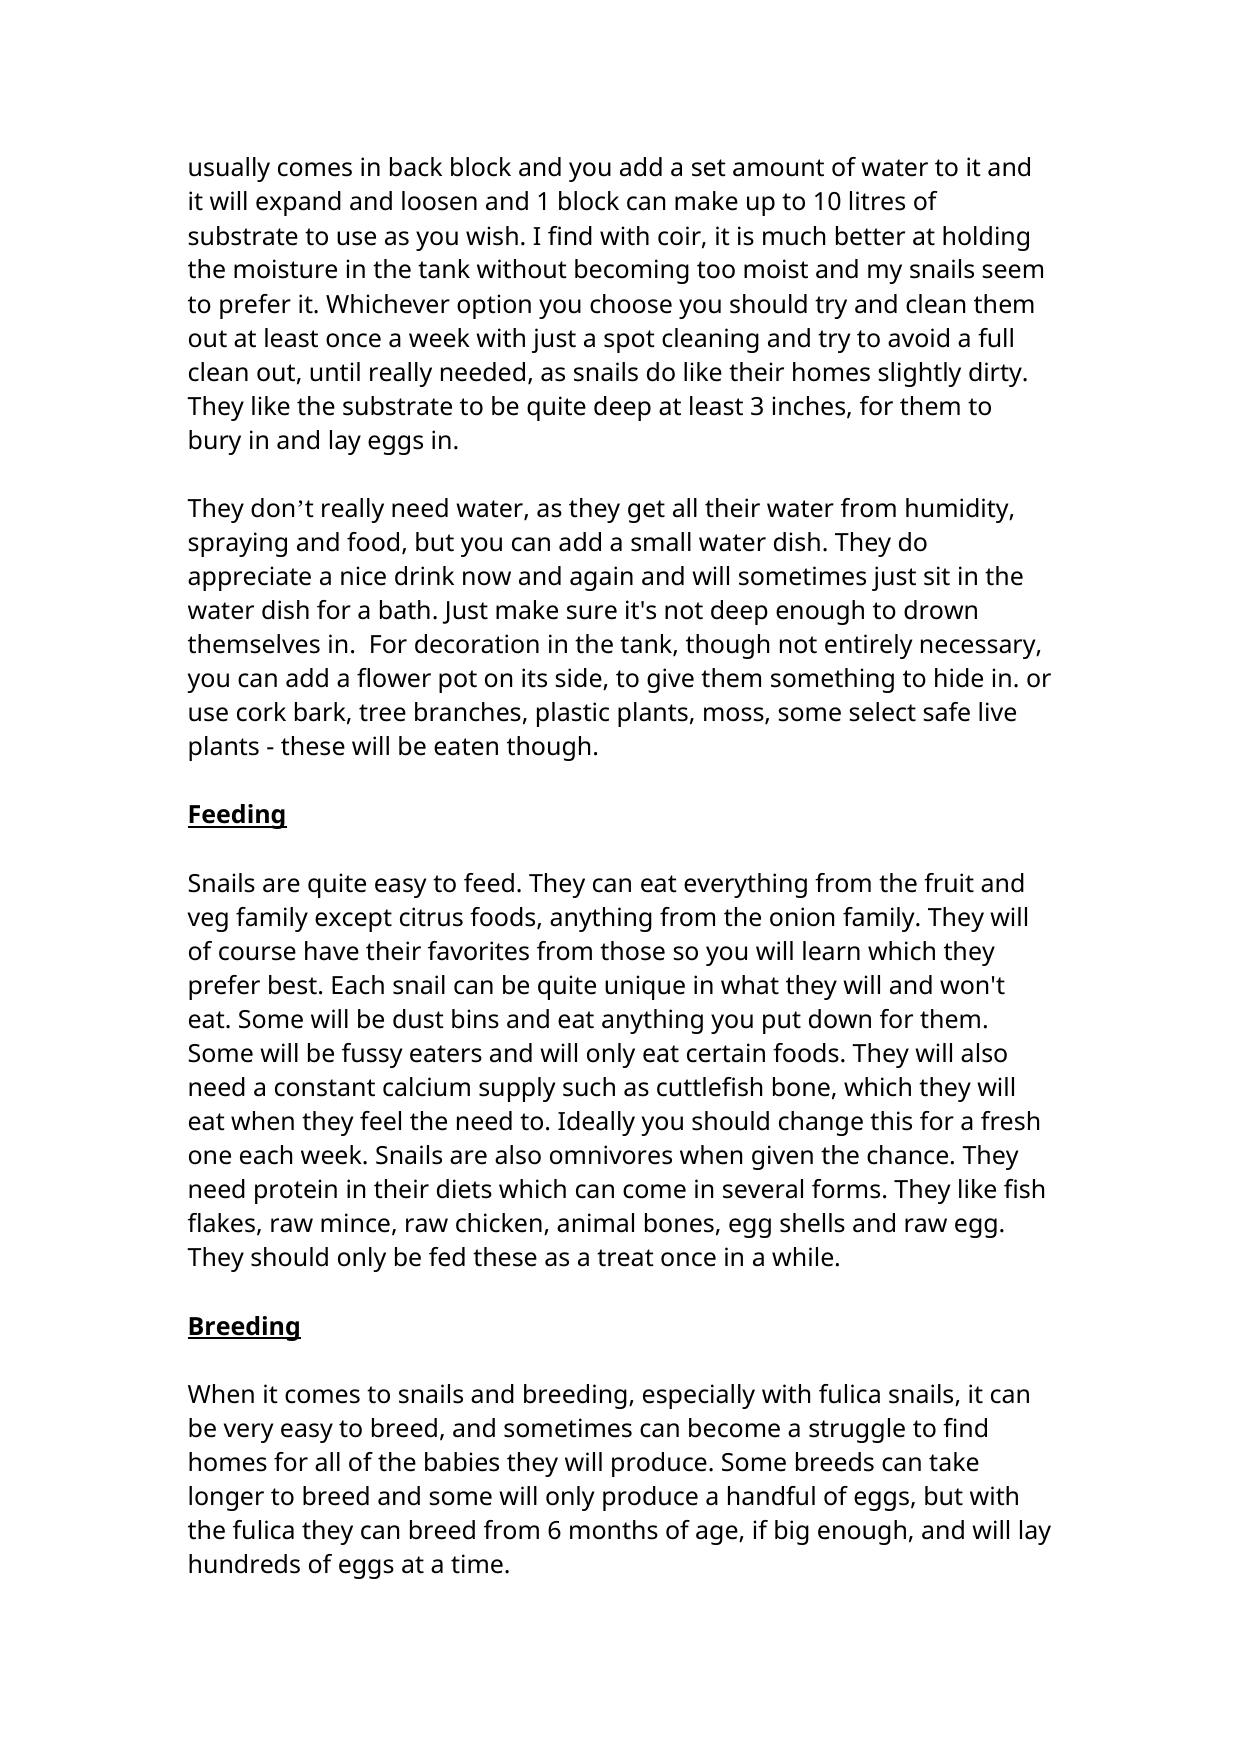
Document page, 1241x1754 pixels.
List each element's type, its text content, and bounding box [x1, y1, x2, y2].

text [187, 150, 1053, 457]
text They don’t really need water, as they get all their water from humidity, spraying and food, but you can add a small water dish. They do appreciate a nice drink now and again and will sometimes just sit in the water dish for a bath. Just make sure it's not deep enough to drown themselves in. For decoration in the tank, though not entirely necessary, you can add a flower pot on its side, to give them something to hide in. or use cork bark, tree branches, plastic plants, moss, some select safe live plants - these will be eaten though. [187, 491, 1053, 763]
text Feeding [187, 797, 1053, 831]
text When it comes to snails and breeding, especially with fulica snails, it can be very easy to breed, and sometimes can become a struggle to find homes for all of the babies they will produce. Some breeds can take longer to breed and some will only produce a handful of eggs, but with the fulica they can breed from 6 months of age, if big enough, and will lay hundreds of eggs at a time. [187, 1376, 1053, 1581]
text Snails are quite easy to feed. They can eat everything from the fruit and veg family except citrus foods, anything from the onion family. They will of course have their favorites from those so you will learn which they prefer best. Each snail can be quite unique in what they will and won't eat. Some will be dust bins and eat anything you put down for them. Some will be fussy eaters and will only eat certain foods. They will also need a constant calcium supply such as cuttlefish bone, which they will eat when they feel the need to. Ideally you should change this for a fresh one each week. Snails are also omnivores when given the chance. They need protein in their diets which can come in several forms. They like fish flakes, raw mince, raw chicken, animal bones, egg shells and raw egg. They should only be fed these as a treat once in a while. [187, 865, 1053, 1274]
text Breeding [187, 1308, 1053, 1342]
